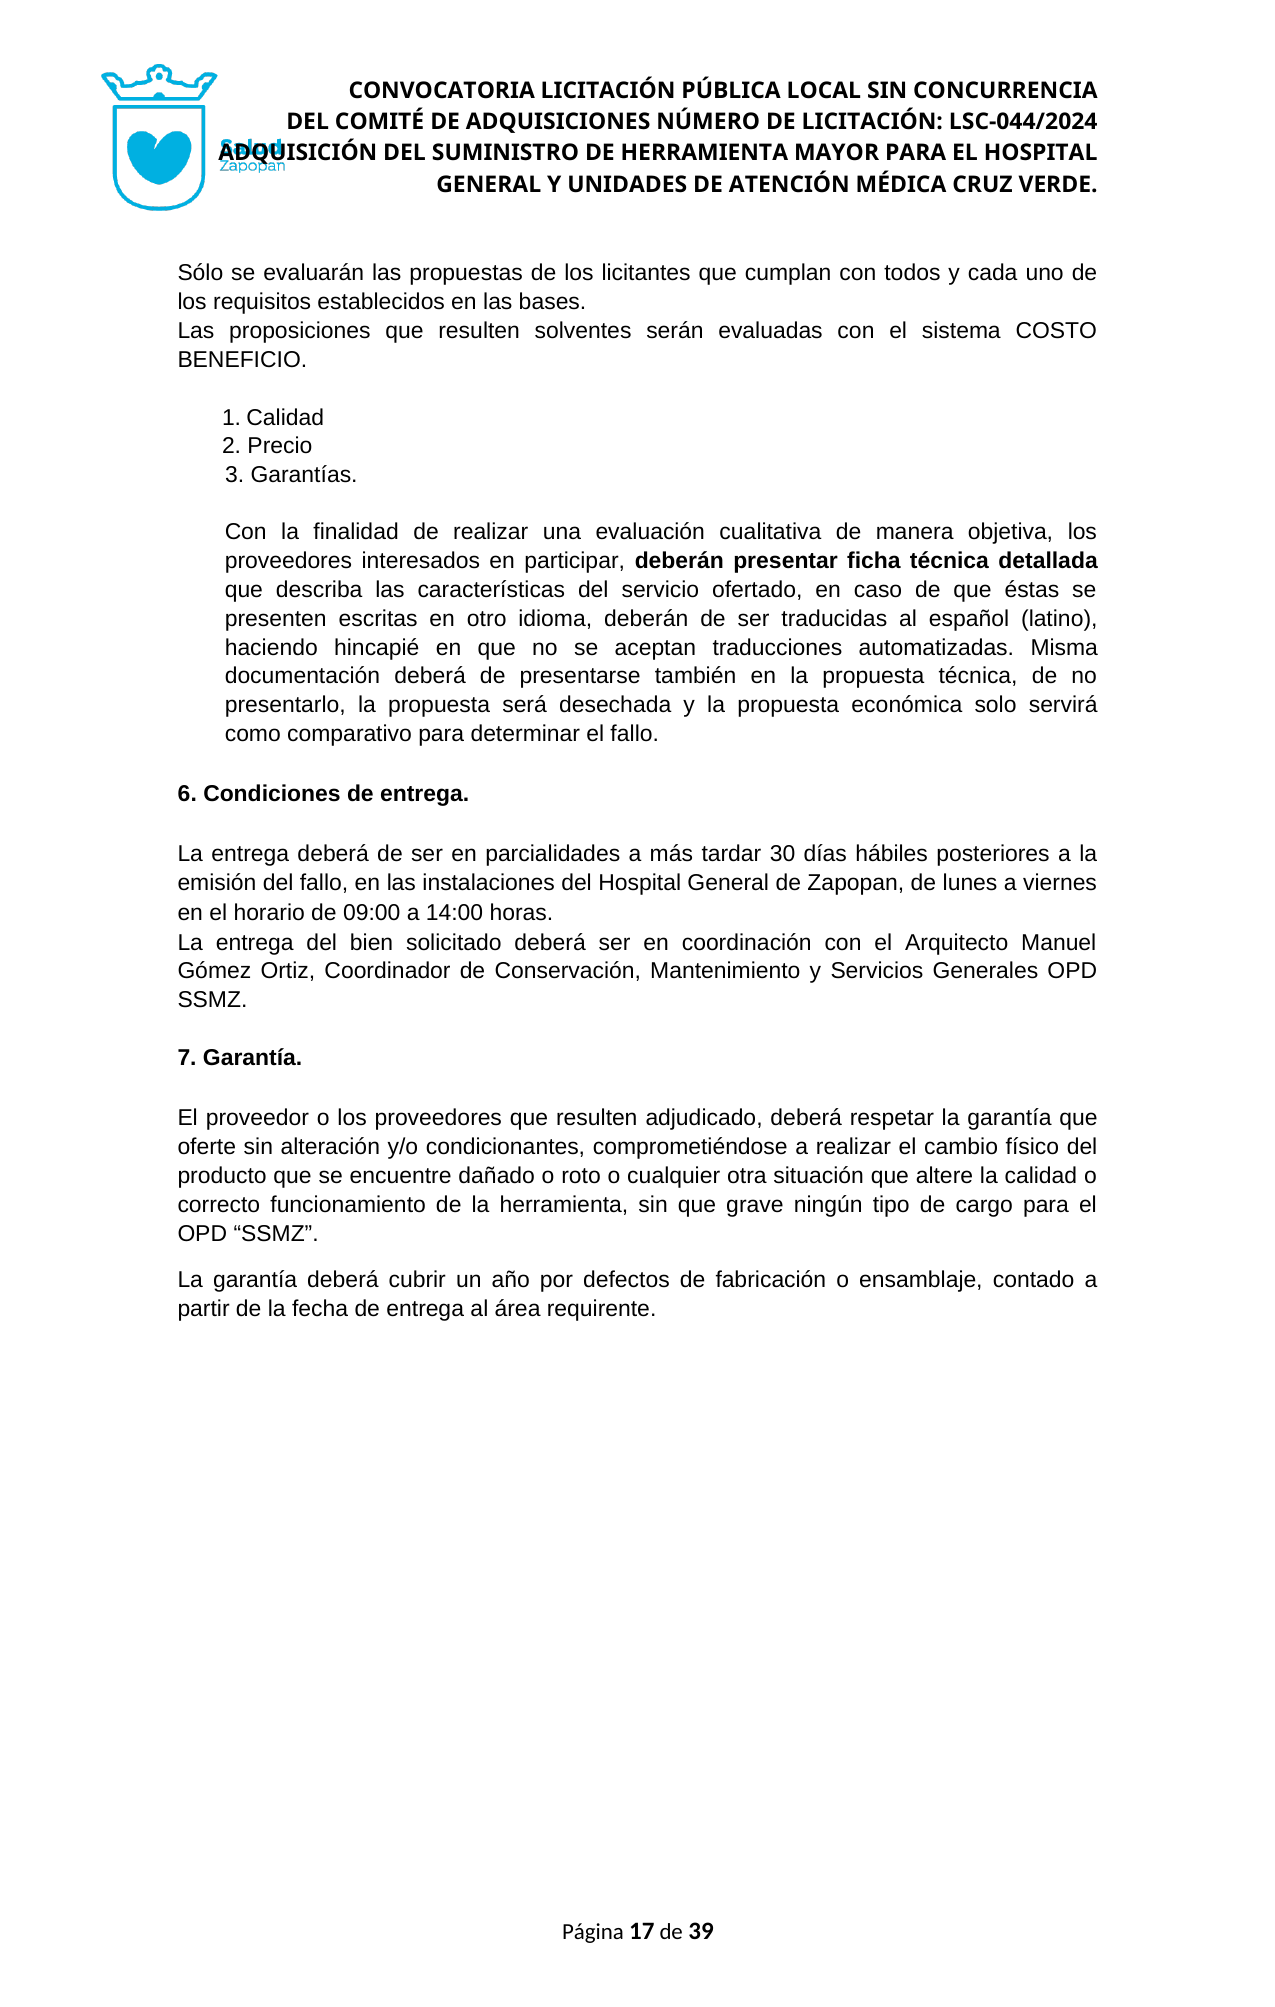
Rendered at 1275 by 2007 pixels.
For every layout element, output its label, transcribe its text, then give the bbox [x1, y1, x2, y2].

list Las proposiciones que resulten solventes serán evaluadas con el sistema COSTO BENEFICIO. [177, 317, 1098, 372]
picture [97, 63, 290, 220]
list El proveedor o los proveedores que resulten adjudicado, deberá respetar la garantía que oferte sin alteración y/o condicionantes, comprometiéndose a realizar el cambio físico del producto que se encuentre dañado o roto o cualquier otra situación que altere la calidad o correcto funcionamiento de la herramienta, sin que grave ningún tipo de cargo para el OPD “SSMZ”. [177, 1104, 1098, 1246]
list 7. Garantía. [177, 1044, 1098, 1071]
list La entrega del bien solicitado deberá ser en coordinación con el Arquitecto Manuel Gómez Ortiz, Coordinador de Conservación, Mantenimiento y Servicios Generales OPD SSMZ. [177, 928, 1098, 1013]
list 1. Calidad [177, 404, 1098, 430]
picture [108, 68, 211, 96]
list 2. Precio [177, 432, 1098, 459]
list 3. Garantías. [218, 461, 1098, 487]
list La entrega deberá de ser en parcialidades a más tardar 30 días hábiles posteriores a la emisión del fallo, en las instalaciones del Hospital General de Zapopan, de lunes a viernes en el horario de 09:00 a 14:00 horas. [177, 840, 1098, 926]
text La garantía deberá cubrir un año por defectos de fabricación o ensamblaje, contado a partir de la fecha de entrega al área requirente. [177, 1266, 1098, 1321]
list Sólo se evaluarán las propuestas de los licitantes que cumplan con todos y cada uno de los requisitos establecidos en las bases. [177, 259, 1098, 314]
list 6. Condiciones de entrega. [171, 780, 1098, 806]
list Con la finalidad de realizar una evaluación cualitativa de manera objetiva, los proveedores interesados en participar, deberán presentar ficha técnica detallada que describa las características del servicio ofertado, en caso de que éstas se presenten escritas en otro idioma, deberán de ser traducidas al español (latino), haciendo hincapié en que no se aceptan traducciones automatizadas. Misma documentación deberá de presentarse también en la propuesta técnica, de no presentarlo, la propuesta será desechada y la propuesta económica solo servirá como comparativo para determinar el fallo. [224, 518, 1098, 747]
